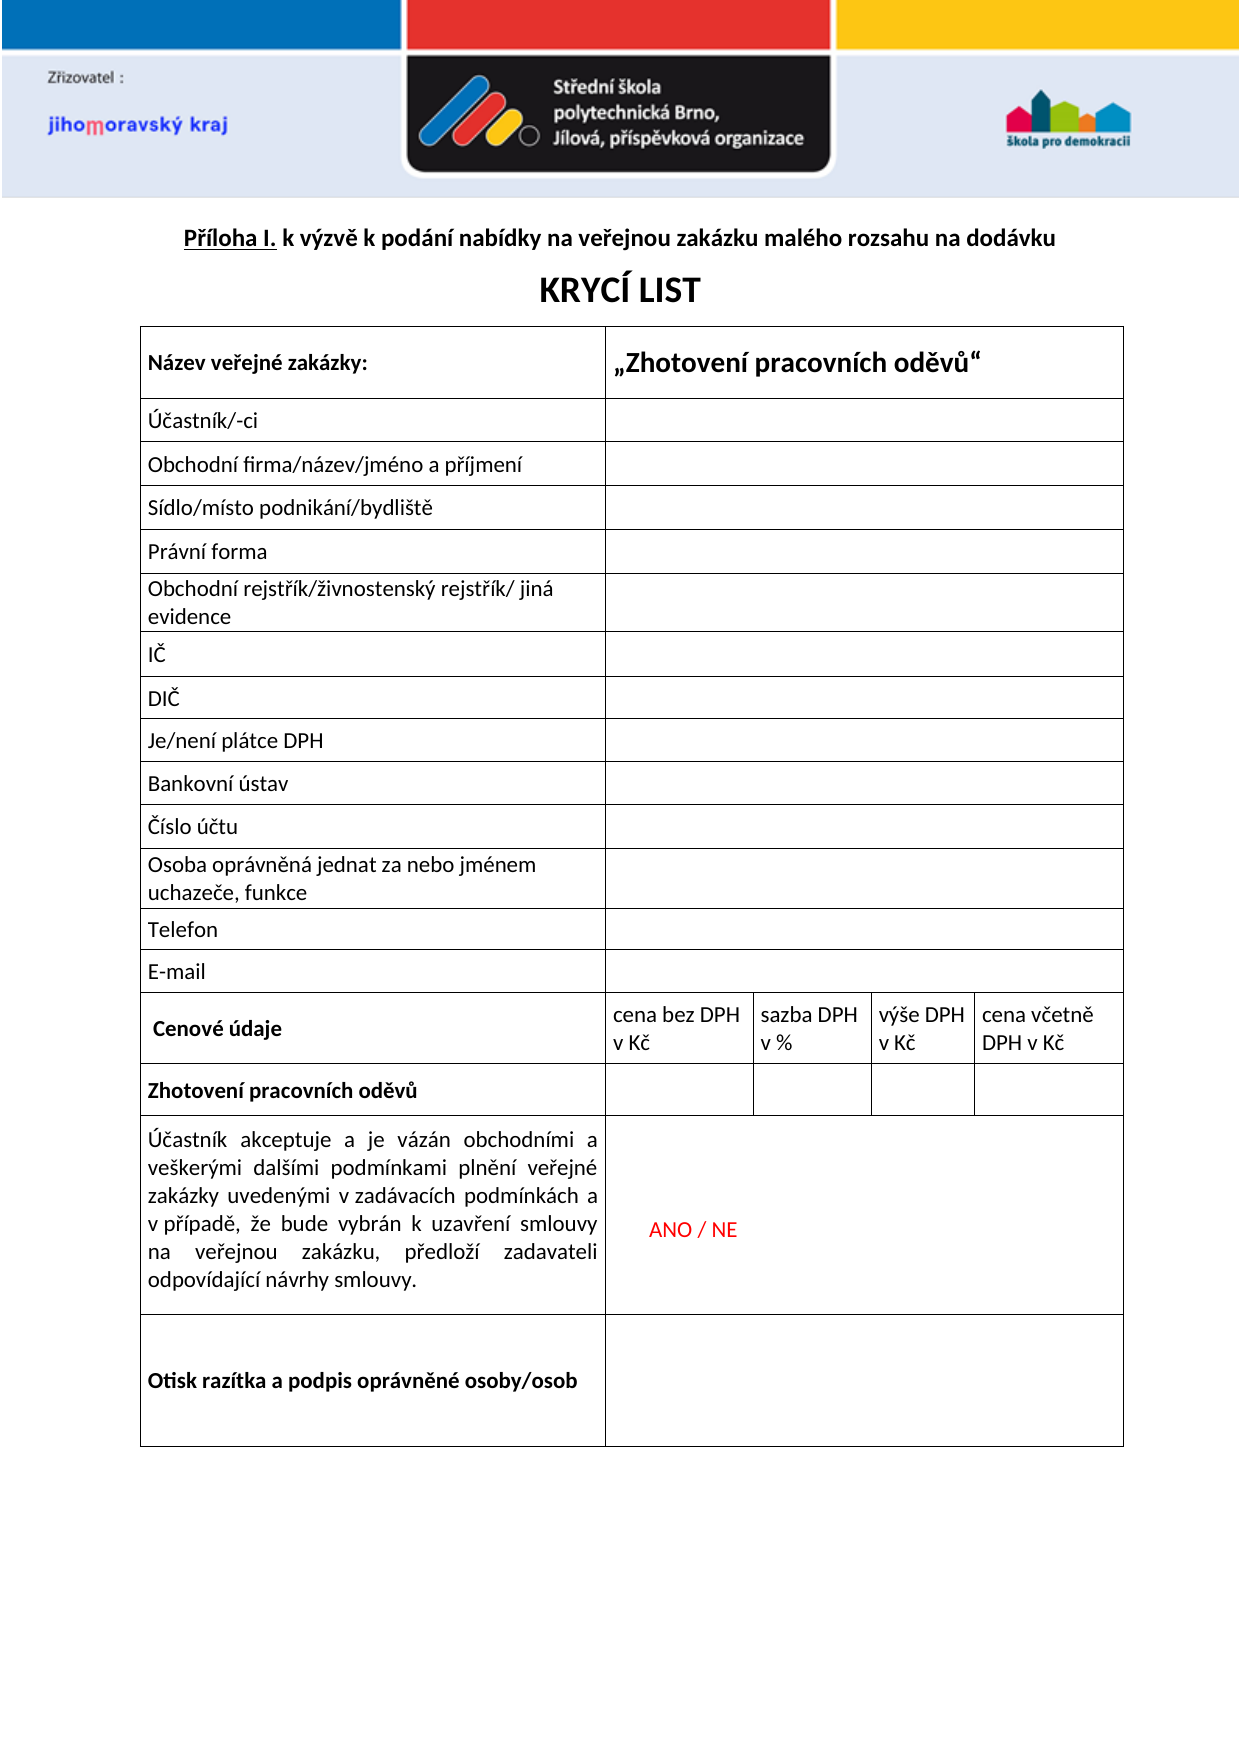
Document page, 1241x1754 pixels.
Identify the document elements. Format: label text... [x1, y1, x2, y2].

table_cell Účastník akceptuje a je vázán obchodními a veškerými dalšími podmínkami plnění veřejné zakázky uvedenými v zadávacích podmínkách a v případě, že bude vybrán k uzavření smlouvy na veřejnou zakázku, předloží zadavateli odpovídající návrhy smlouvy. [141, 1116, 605, 1314]
table_cell Právní forma [141, 530, 605, 572]
table_cell výše DPH v Kč [872, 993, 974, 1063]
table_cell IČ [141, 632, 605, 676]
table_header Název veřejné zakázky: [141, 327, 605, 398]
table_cell Obchodní firma/název/jméno a příjmení [141, 442, 605, 485]
table_cell sazba DPH v % [754, 993, 871, 1063]
table_cell Číslo účtu [141, 805, 605, 848]
table_cell Obchodní rejstřík/živnostenský rejstřík/ jiná evidence [141, 574, 605, 631]
table_header „Zhotovení pracovních oděvů“ [606, 327, 1123, 398]
table_cell [606, 574, 1123, 631]
table_cell [606, 677, 1123, 718]
table_cell E-mail [141, 950, 605, 992]
table_cell [606, 530, 1123, 572]
table_cell [606, 909, 1123, 949]
table_cell Otisk razítka a podpis oprávněné osoby/osob [141, 1315, 605, 1446]
table_cell Účastník/-ci [141, 399, 605, 441]
text Příloha I. k výzvě k podání nabídky na veřejnou zakázku malého rozsahu na dodávku [148, 222, 1092, 253]
table_cell Zhotovení pracovních oděvů [141, 1064, 605, 1115]
picture [2, 0, 1239, 199]
table_cell cena včetně DPH v Kč [975, 993, 1123, 1063]
table_cell [606, 805, 1123, 848]
table_cell [975, 1064, 1123, 1115]
table_cell [606, 1064, 753, 1115]
table_cell Telefon [141, 909, 605, 949]
table_cell [606, 399, 1123, 441]
table_cell [606, 849, 1123, 908]
table_cell [606, 719, 1123, 761]
table_cell Je/není plátce DPH [141, 719, 605, 761]
table_cell cena bez DPH v Kč [606, 993, 753, 1063]
table_cell Cenové údaje [141, 993, 605, 1063]
table_cell Sídlo/místo podnikání/bydliště [141, 486, 605, 528]
table_cell [606, 442, 1123, 485]
table_cell [606, 486, 1123, 528]
table_cell [754, 1064, 871, 1115]
table_cell Bankovní ústav [141, 762, 605, 804]
table_cell Osoba oprávněná jednat za nebo jménem uchazeče, funkce [141, 849, 605, 908]
table_cell DIČ [141, 677, 605, 718]
table_cell [606, 762, 1123, 804]
table_cell ANO / NE [606, 1116, 1123, 1314]
table_cell [606, 1315, 1123, 1446]
text KRYCÍ LIST [148, 266, 1092, 311]
table_cell [606, 632, 1123, 676]
table_cell [872, 1064, 974, 1115]
table_cell [606, 950, 1123, 992]
